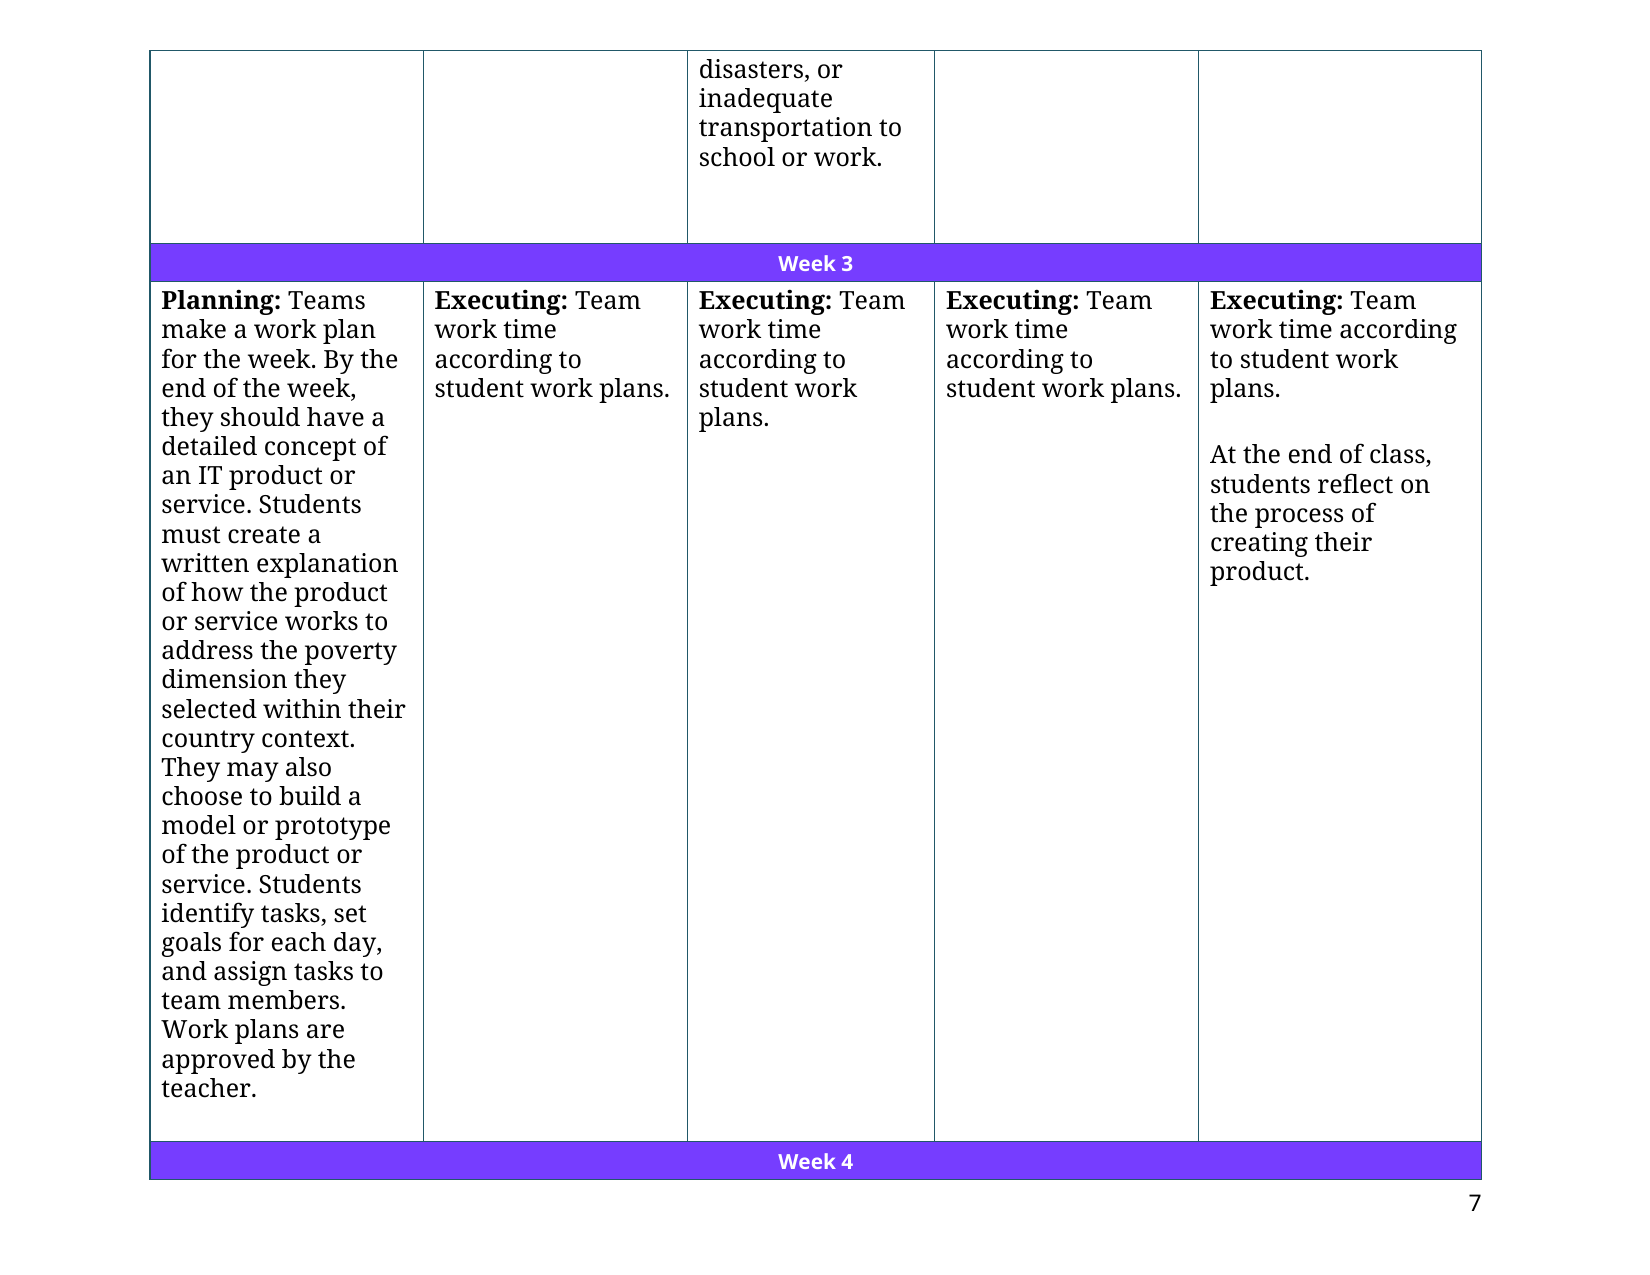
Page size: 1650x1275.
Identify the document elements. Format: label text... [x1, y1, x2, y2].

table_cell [1199, 51, 1481, 243]
table_cell Week 3 [151, 244, 1481, 281]
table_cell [688, 51, 934, 243]
table_cell Executing: Team work time according to student work plans. [688, 282, 934, 1141]
table_cell Executing: Team work time according to student work plans. [935, 282, 1198, 1141]
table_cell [151, 51, 423, 243]
table_cell Planning: Teams make a work plan for the week. By the end of the week, they should have a detailed concept of an IT product or service. Students must create a written explanation of how the product or service works to address the poverty dimension they selected within their country context. They may also choose to build a model or prototype of the product or service. Students identify tasks, set goals for each day, and assign tasks to team members. Work plans are approved by the teacher. [151, 282, 423, 1141]
table_cell Week 4 [151, 1142, 1481, 1179]
table_cell Executing: Team work time according to student work plans. [424, 282, 687, 1141]
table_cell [935, 51, 1198, 243]
table_cell Executing: Team work time according to student work plans. At the end of class, students reflect on the process of creating their product. [1199, 282, 1481, 1141]
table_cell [424, 51, 687, 243]
